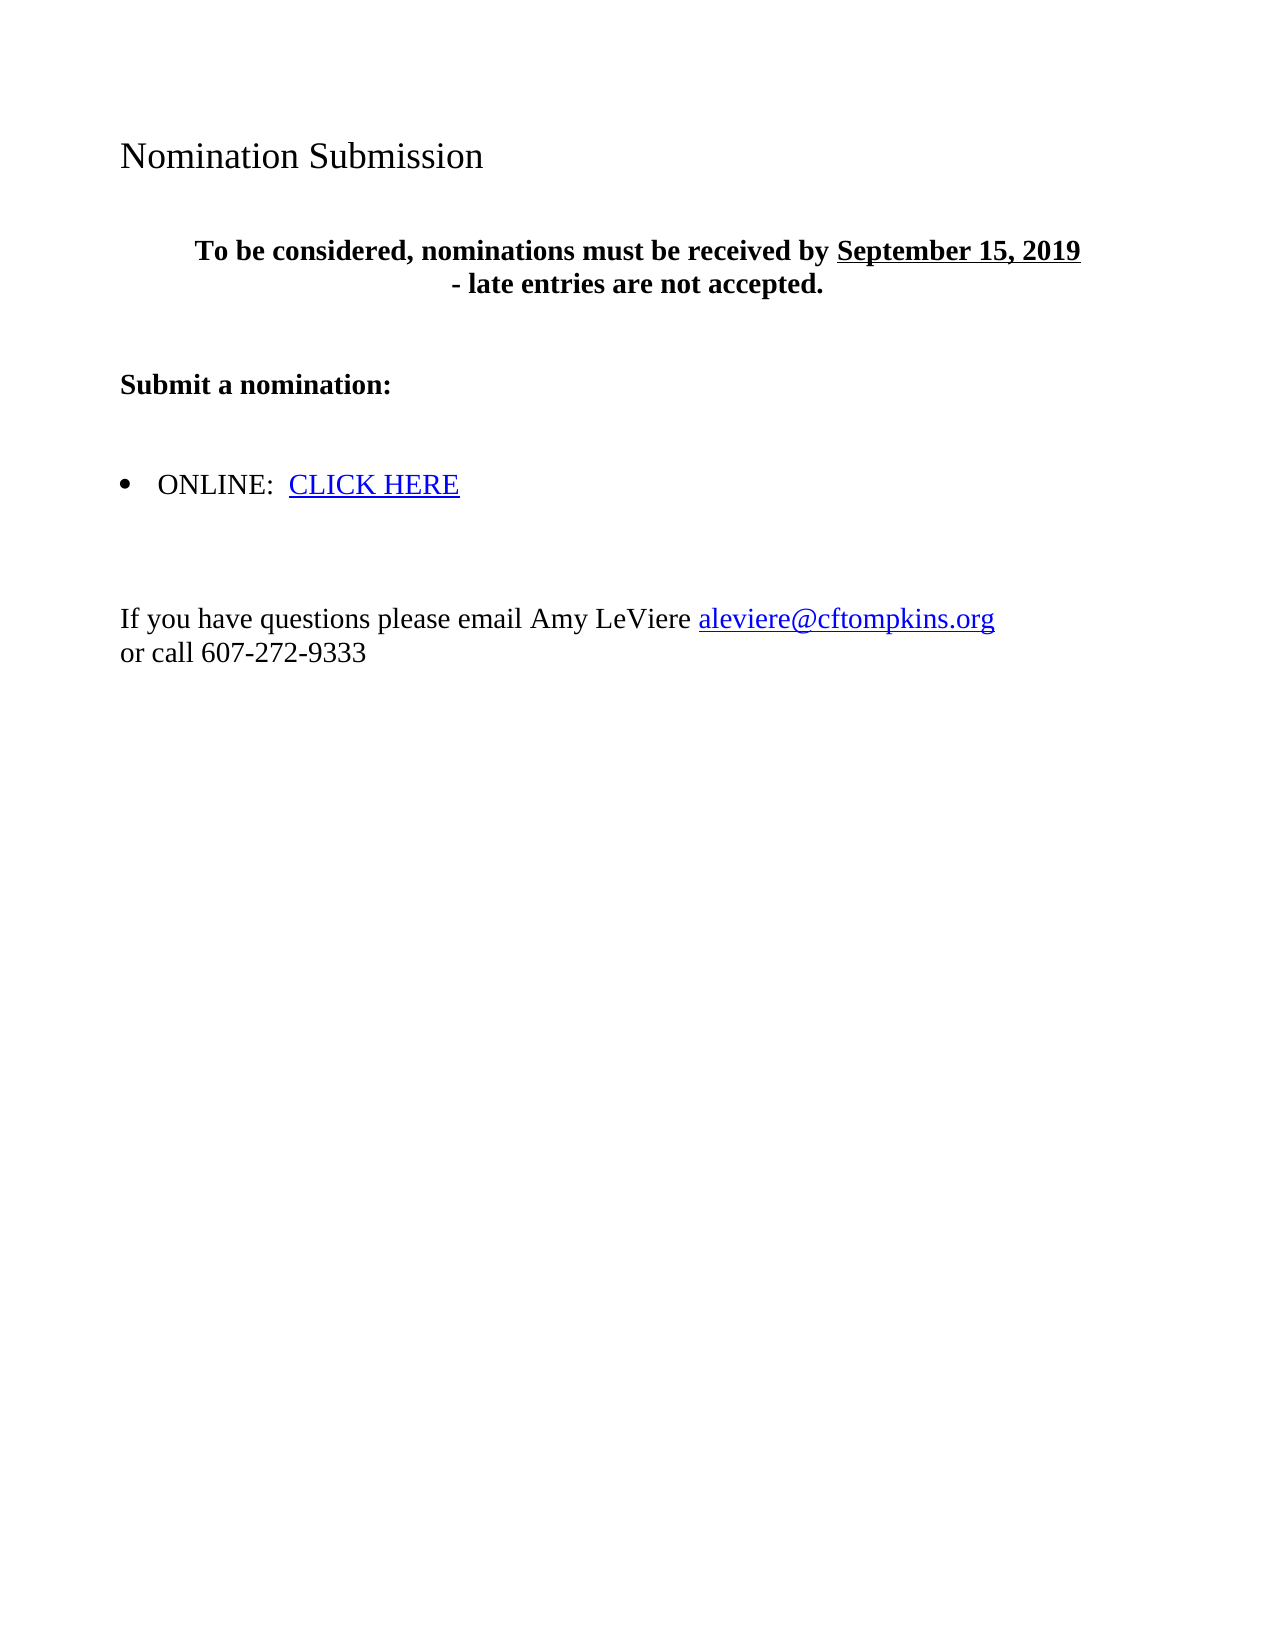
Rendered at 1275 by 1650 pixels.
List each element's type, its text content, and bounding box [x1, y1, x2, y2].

text - late entries are not accepted. [120, 266, 1155, 300]
list ONLINE: CLICK HERE [120, 467, 1155, 501]
text If you have questions please email Amy LeViere aleviere@cftompkins.org [120, 602, 1155, 635]
subtitle Nomination Submission [120, 133, 1155, 176]
text or call 607-272-9333 [120, 635, 1155, 669]
text Submit a nomination: [120, 367, 1155, 400]
text To be considered, nominations must be received by September 15, 2019 [120, 233, 1155, 266]
